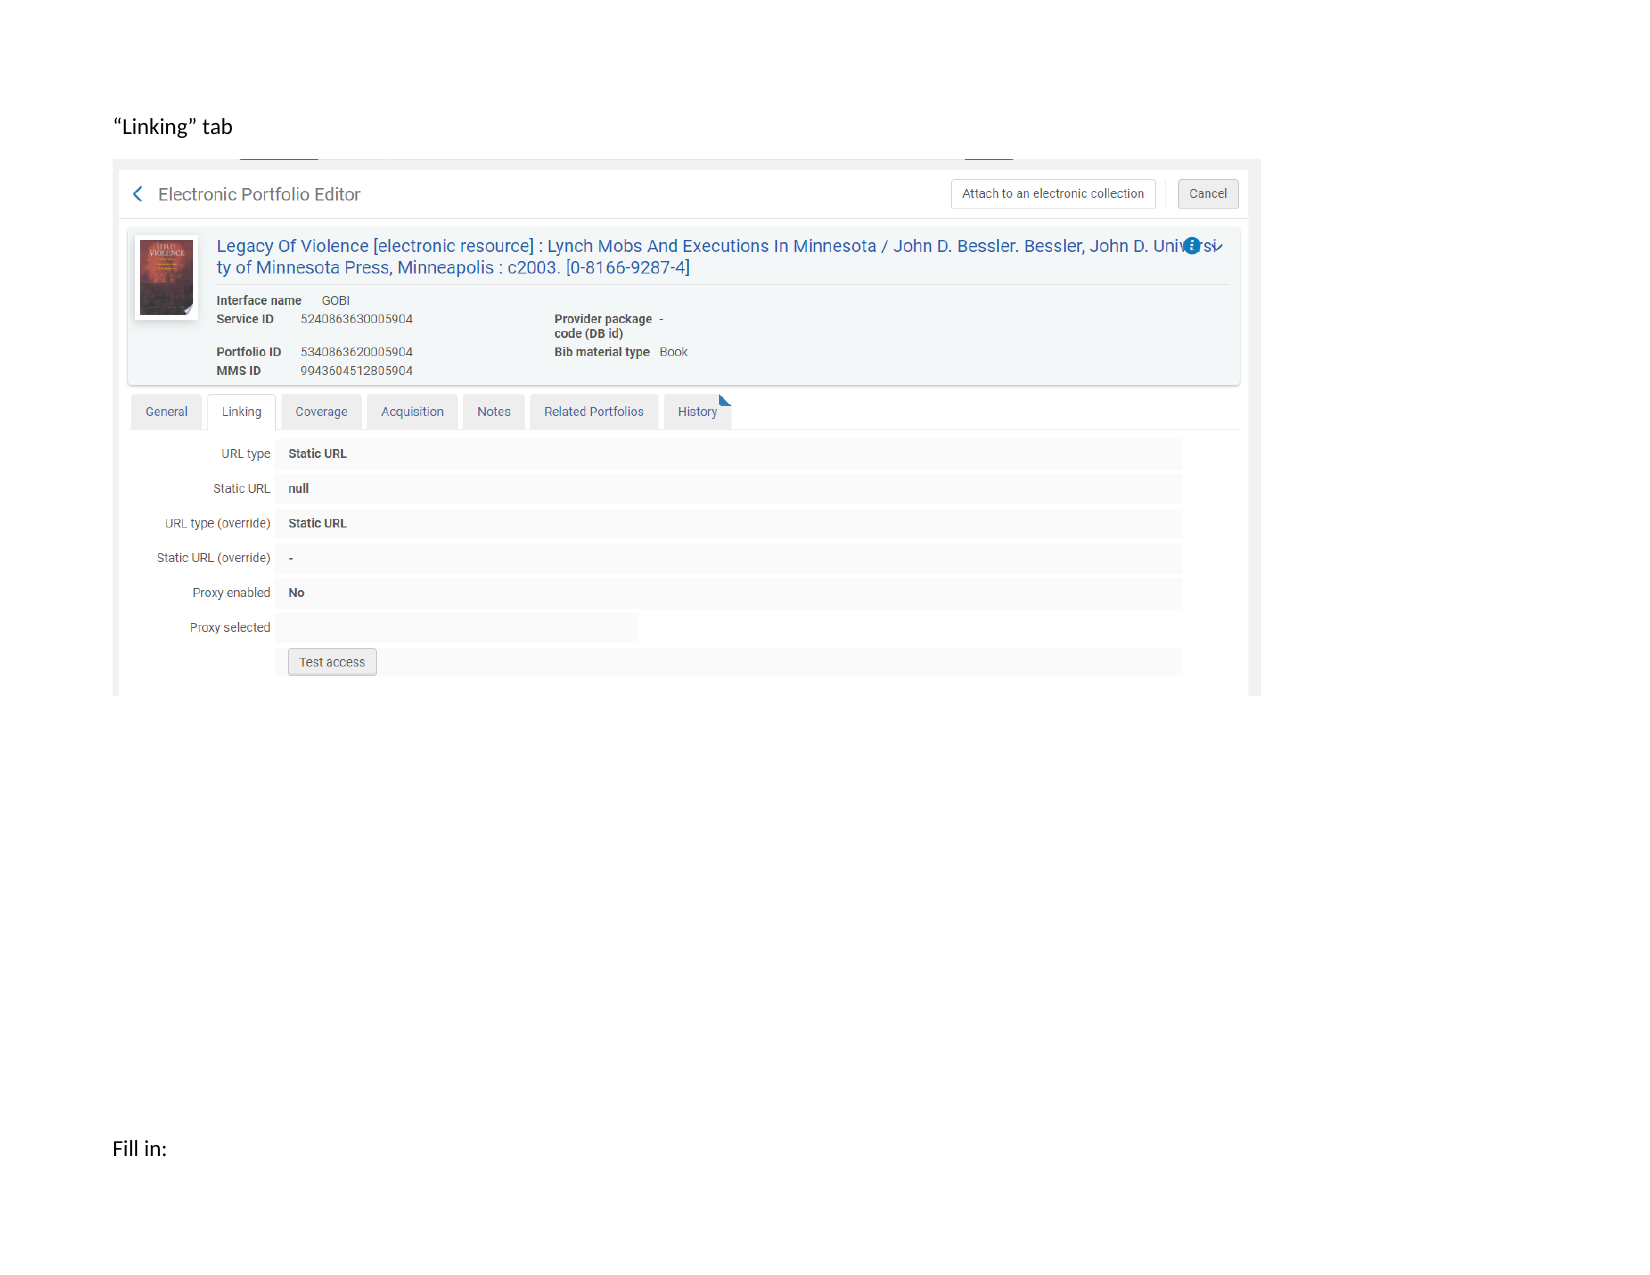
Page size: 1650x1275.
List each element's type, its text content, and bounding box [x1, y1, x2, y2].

picture [112, 159, 1261, 696]
text Fill in: [112, 1134, 1537, 1162]
text “Linking” tab [112, 112, 1537, 141]
